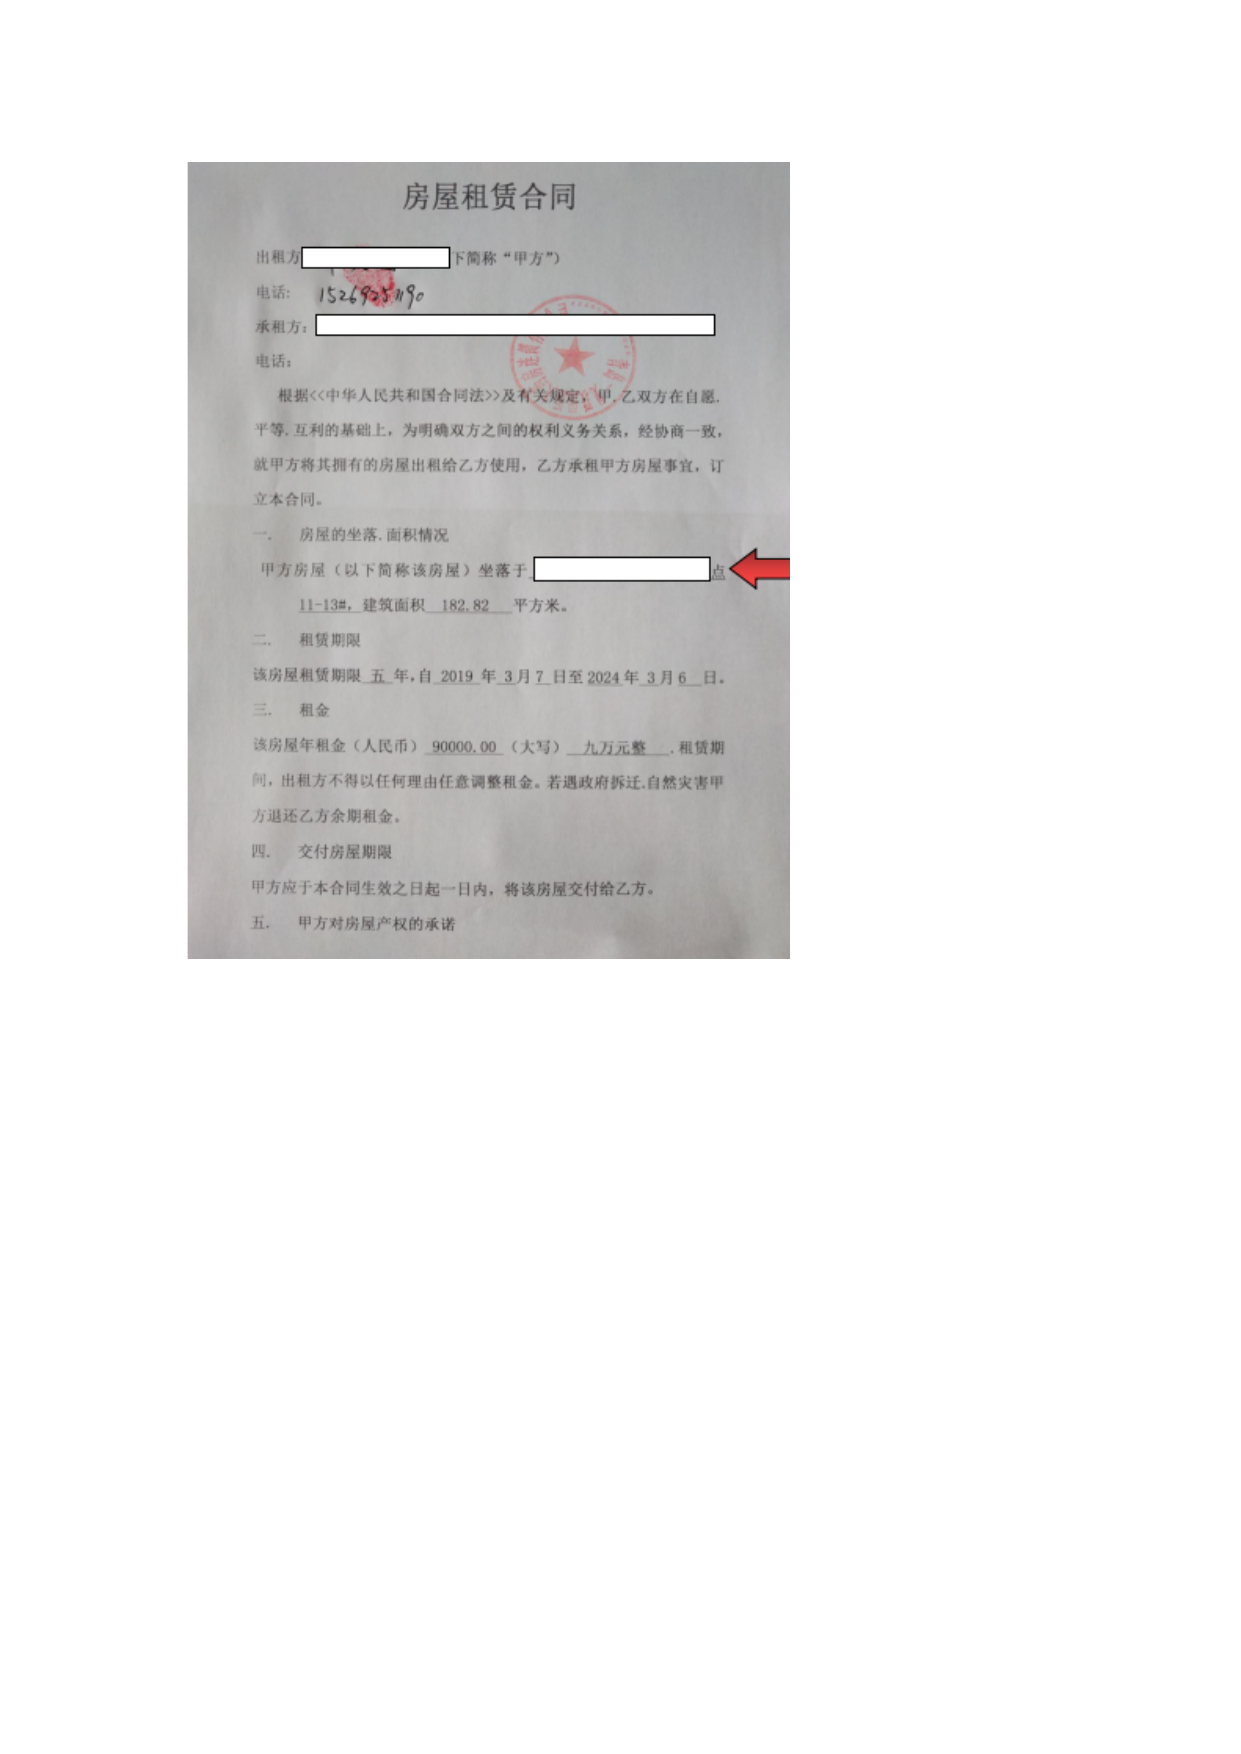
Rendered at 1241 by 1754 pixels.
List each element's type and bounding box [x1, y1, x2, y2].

picture [187, 162, 790, 959]
